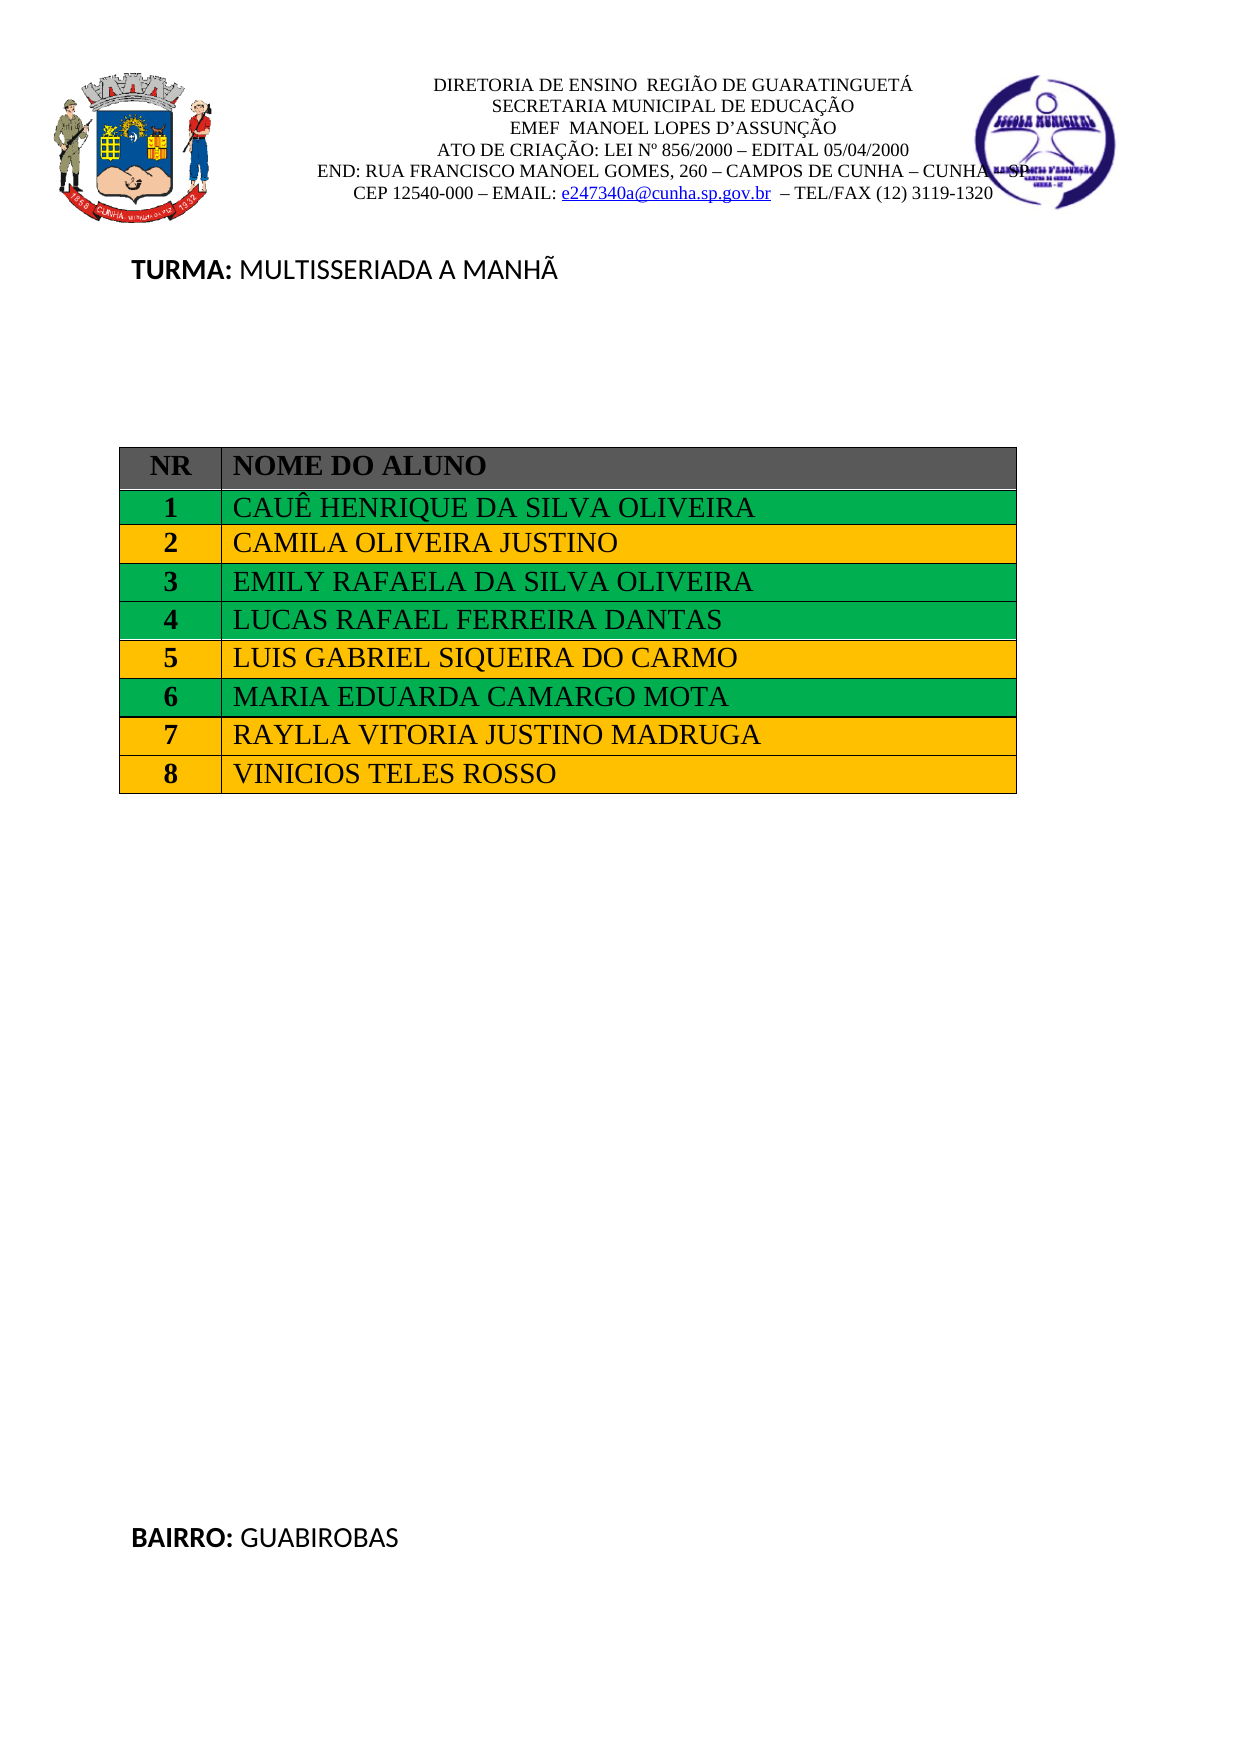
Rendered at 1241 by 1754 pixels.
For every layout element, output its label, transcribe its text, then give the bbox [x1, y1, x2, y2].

table_cell 2 [120, 525, 221, 563]
table_cell CAMILA OLIVEIRA JUSTINO [222, 525, 1016, 563]
text TURMA: MULTISSERIADA A MANHÃ [131, 251, 1162, 286]
table_cell RAYLLA VITORIA JUSTINO MADRUGA [222, 718, 1016, 755]
table_cell EMILY RAFAELA DA SILVA OLIVEIRA [222, 564, 1016, 601]
table_header NR [120, 448, 221, 489]
table_cell 1 [120, 491, 221, 524]
table_cell 5 [120, 641, 221, 678]
table_cell 3 [120, 564, 221, 601]
table_cell 7 [120, 718, 221, 755]
table_cell 8 [120, 756, 221, 793]
picture [53, 73, 212, 223]
picture [964, 73, 1122, 217]
table_cell MARIA EDUARDA CAMARGO MOTA [222, 679, 1016, 716]
text BAIRRO: GUABIROBAS [131, 1519, 1162, 1555]
table_cell 6 [120, 679, 221, 716]
table_cell 4 [120, 602, 221, 639]
table_header NOME DO ALUNO [222, 448, 1016, 489]
table_cell CAUÊ HENRIQUE DA SILVA OLIVEIRA [222, 491, 1016, 524]
table_cell LUIS GABRIEL SIQUEIRA DO CARMO [222, 641, 1016, 678]
table_cell VINICIOS TELES ROSSO [222, 756, 1016, 793]
table_cell LUCAS RAFAEL FERREIRA DANTAS [222, 602, 1016, 639]
